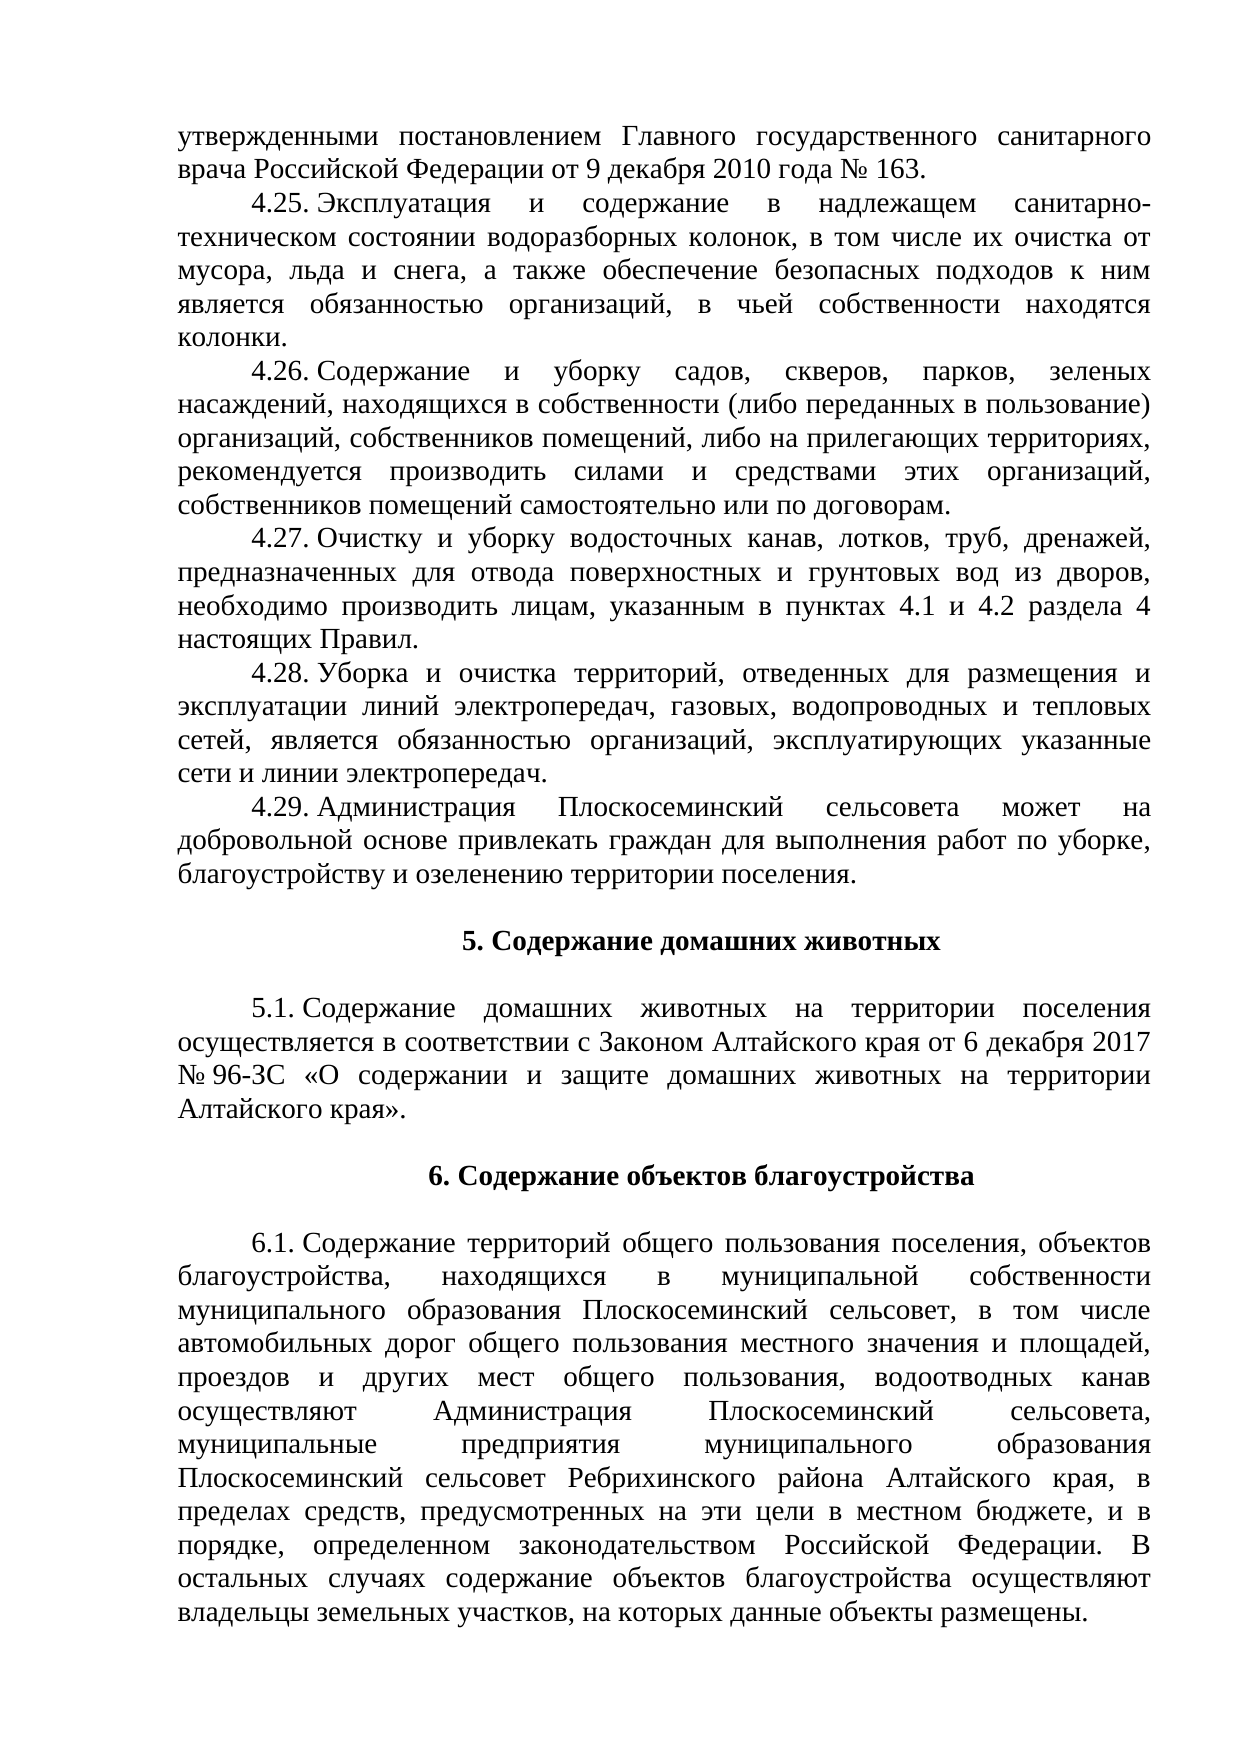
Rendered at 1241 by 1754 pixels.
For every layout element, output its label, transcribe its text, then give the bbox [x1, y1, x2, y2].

text 6.1. Содержание территорий общего пользования поселения, объектов благоустройства, находящихся в муниципальной собственности муниципального образования Плоскосеминский сельсовет, в том числе автомобильных дорог общего пользования местного значения и площадей, проездов и других мест общего пользования, водоотводных канав осуществляют Администрация Плоскосеминский сельсовета, муниципальные предприятия муниципального образования Плоскосеминский сельсовет Ребрихинского района Алтайского края, в пределах средств, предусмотренных на эти цели в местном бюджете, и в порядке, определенном законодательством Российской Федерации. В остальных случаях содержание объектов благоустройства осуществляют владельцы земельных участков, на которых данные объекты размещены. [177, 1225, 1152, 1627]
text 6. Содержание объектов благоустройства [177, 1158, 1152, 1191]
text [177, 118, 1152, 185]
text 4.29. Администрация Плоскосеминский сельсовета может на добровольной основе привлекать граждан для выполнения работ по уборке, благоустройству и озеленению территории поселения. [177, 789, 1152, 889]
text 4.26. Содержание и уборку садов, скверов, парков, зеленых насаждений, находящихся в собственности (либо переданных в пользование) организаций, собственников помещений, либо на прилегающих территориях, рекомендуется производить силами и средствами этих организаций, собственников помещений самостоятельно или по договорам. [177, 353, 1152, 521]
text 4.27. Очистку и уборку водосточных канав, лотков, труб, дренажей, предназначенных для отвода поверхностных и грунтовых вод из дворов, необходимо производить лицам, указанным в пунктах 4.1 и 4.2 раздела 4 настоящих Правил. [177, 521, 1152, 655]
text 4.25. Эксплуатация и содержание в надлежащем санитарно-техническом состоянии водоразборных колонок, в том числе их очистка от мусора, льда и снега, а также обеспечение безопасных подходов к ним является обязанностью организаций, в чьей собственности находятся колонки. [177, 185, 1152, 353]
text 5.1. Содержание домашних животных на территории поселения осуществляется в соответствии с Законом Алтайского края от 6 декабря 2017 № 96-ЗС «О содержании и защите домашних животных на территории Алтайского края». [177, 990, 1152, 1124]
text 5. Содержание домашних животных [177, 923, 1152, 957]
text 4.28. Уборка и очистка территорий, отведенных для размещения и эксплуатации линий электропередач, газовых, водопроводных и тепловых сетей, является обязанностью организаций, эксплуатирующих указанные сети и линии электропередач. [177, 655, 1152, 789]
